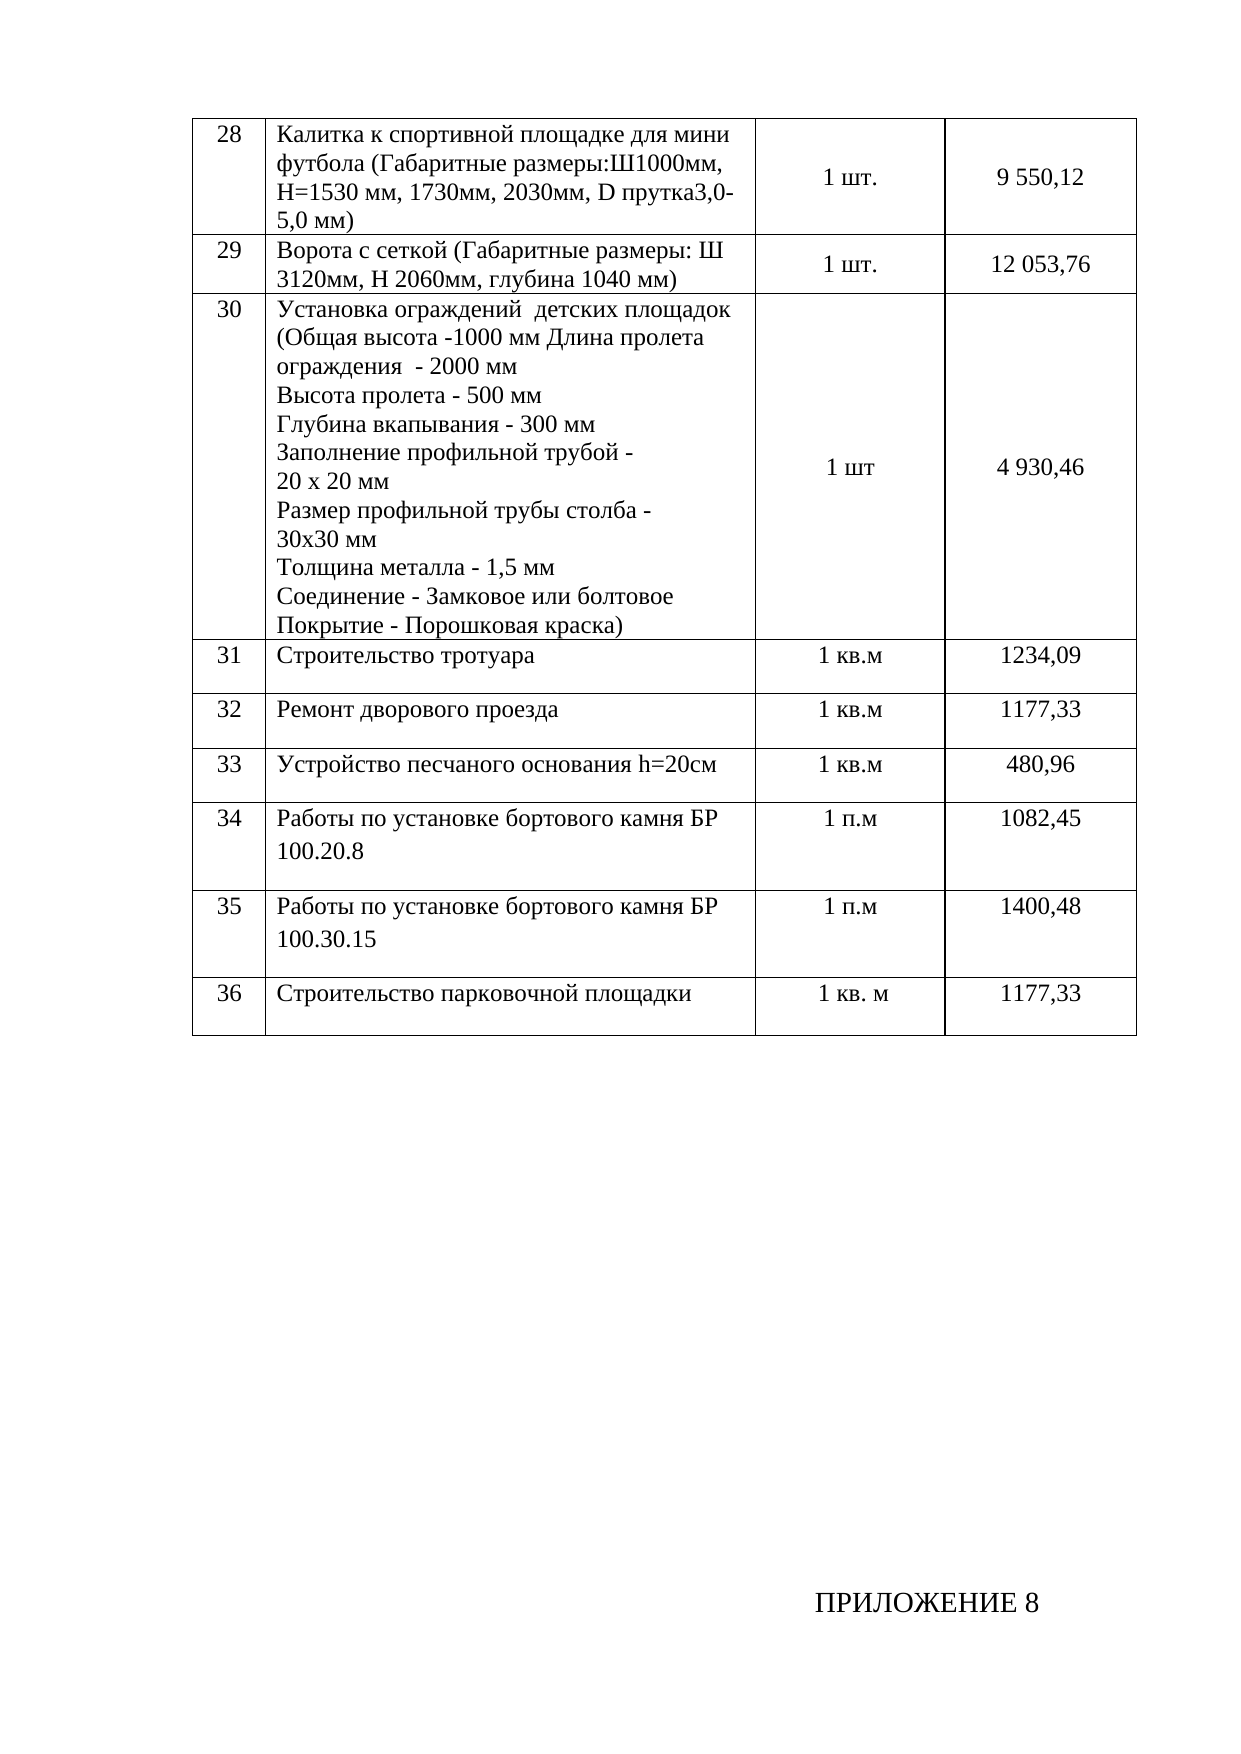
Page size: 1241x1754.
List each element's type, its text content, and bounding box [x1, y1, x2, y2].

table_cell 4 930,46 [946, 294, 1136, 639]
table_cell 9 550,12 [946, 119, 1136, 234]
table_cell 1 кв.м [756, 640, 944, 693]
table_cell 1177,33 [946, 978, 1136, 1035]
table_cell 1 кв. м [756, 978, 944, 1035]
table_cell 34 [193, 803, 265, 890]
table_cell 33 [193, 749, 265, 802]
table_cell 30 [193, 294, 265, 639]
table_cell Калитка к спортивной площадке для мини футбола (Габаритные размеры:Ш1000мм, Н=1530 мм, 1730мм, 2030мм, D прутка3,0-5,0 мм) [266, 119, 755, 234]
text ПРИЛОЖЕНИЕ 8 [177, 1585, 1152, 1618]
table_cell 1 шт [756, 294, 944, 639]
table_cell 1234,09 [946, 640, 1136, 693]
table_cell Работы по установке бортового камня БР 100.30.15 [266, 891, 755, 977]
table_cell 1082,45 [946, 803, 1136, 890]
table_cell 28 [193, 119, 265, 234]
table_cell 1 шт. [756, 235, 944, 293]
table_cell 32 [193, 694, 265, 748]
table_cell 12 053,76 [946, 235, 1136, 293]
table_cell 1 кв.м [756, 694, 944, 748]
table_cell 36 [193, 978, 265, 1035]
table_cell 1177,33 [946, 694, 1136, 748]
table_cell 29 [193, 235, 265, 293]
table_cell 1400,48 [946, 891, 1136, 977]
table_cell 1 кв.м [756, 749, 944, 802]
table_cell 480,96 [946, 749, 1136, 802]
table_cell 31 [193, 640, 265, 693]
table_cell 35 [193, 891, 265, 977]
table_cell Ремонт дворового проезда [266, 694, 755, 748]
table_cell Работы по установке бортового камня БР 100.20.8 [266, 803, 755, 890]
table_cell Устройство песчаного основания h=20см [266, 749, 755, 802]
table_cell 1 п.м [756, 803, 944, 890]
table_cell 1 п.м [756, 891, 944, 977]
table_cell Ворота с сеткой (Габаритные размеры: Ш 3120мм, Н 2060мм, глубина 1040 мм) [266, 235, 755, 293]
table_cell Строительство парковочной площадки [266, 978, 755, 1035]
table_cell 1 шт. [756, 119, 944, 234]
table_cell Строительство тротуара [266, 640, 755, 693]
table_cell Установка ограждений детских площадок (Общая высота -1000 мм Длина пролета ограждения - 2000 мм Высота пролета - 500 мм Глубина вкапывания - 300 мм Заполнение профильной трубой - 20 х 20 мм Размер профильной трубы столба - 30х30 мм Толщина металла - 1,5 мм Соединение - Замковое или болтовое Покрытие - Порошковая краска) [266, 294, 755, 639]
